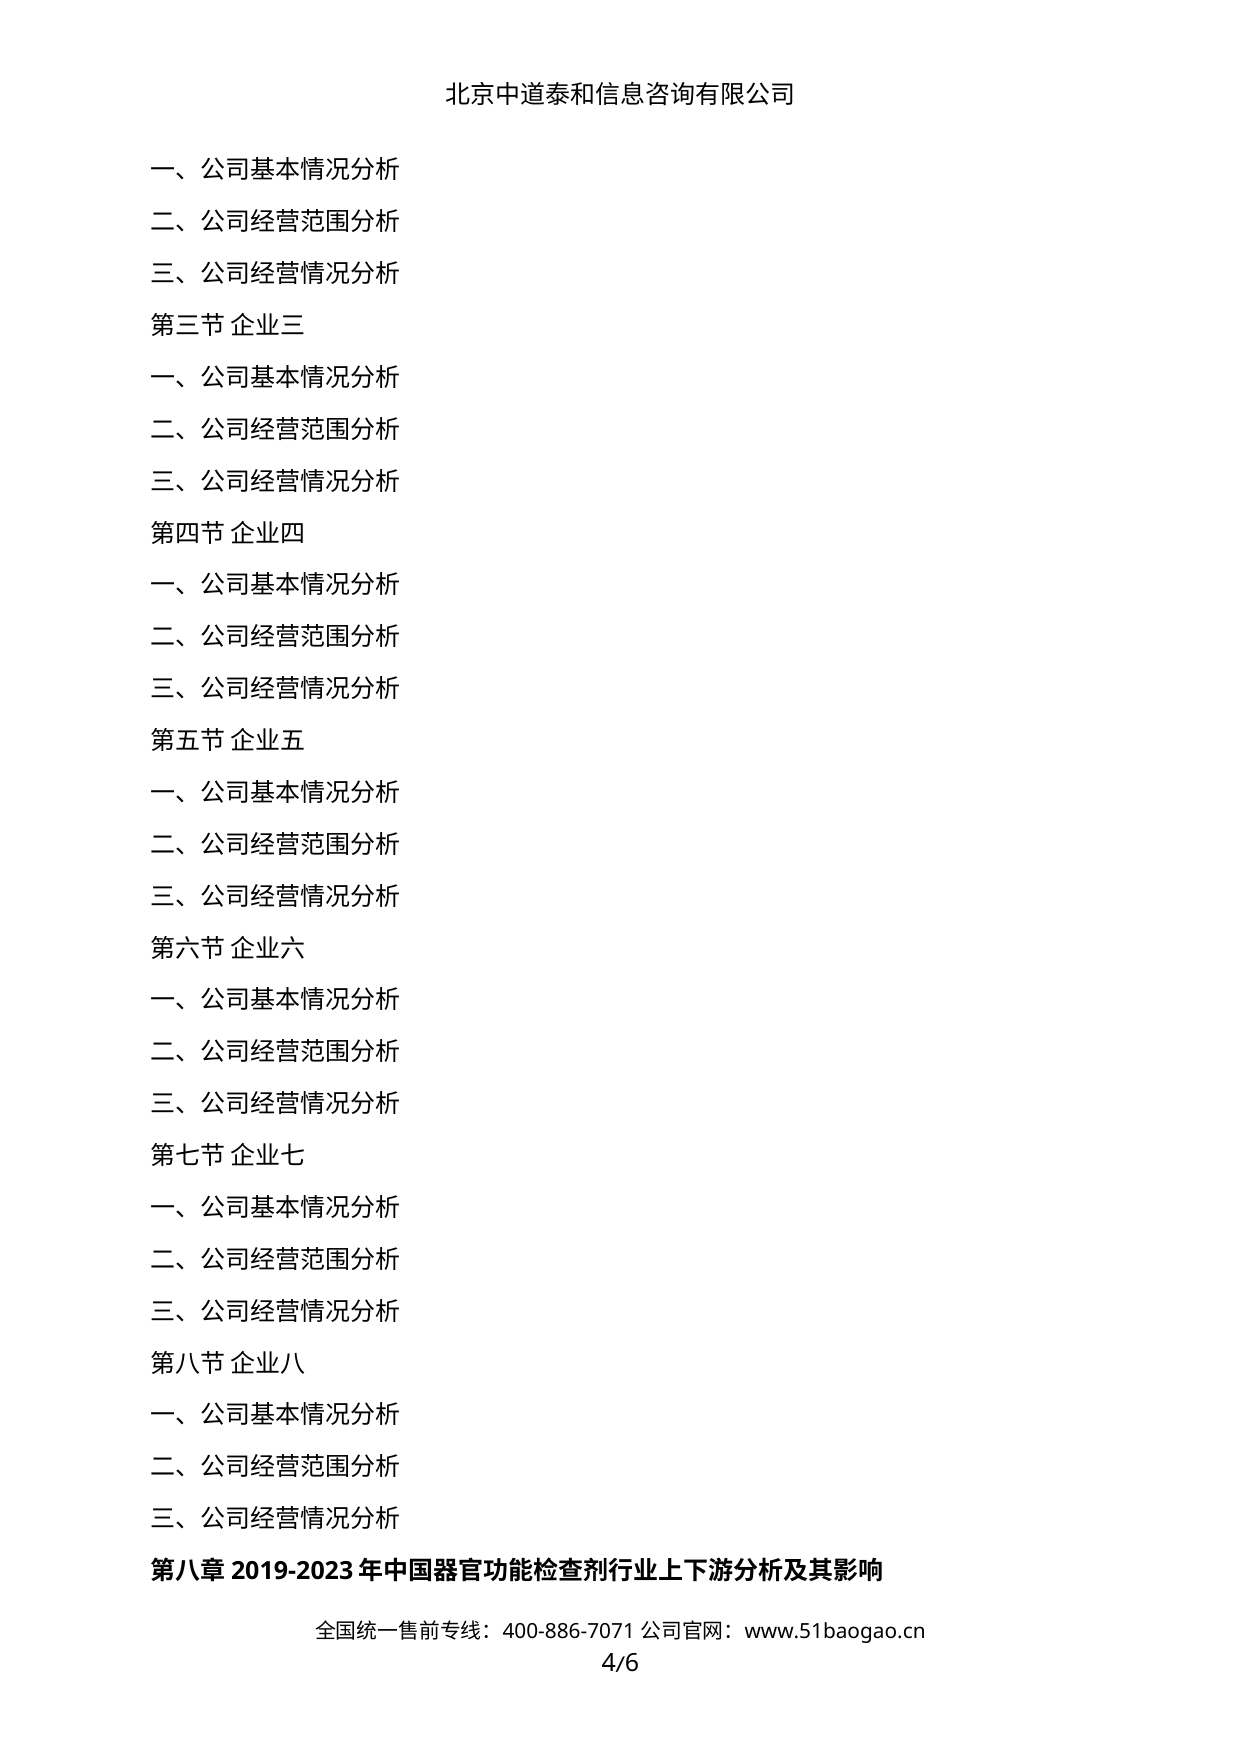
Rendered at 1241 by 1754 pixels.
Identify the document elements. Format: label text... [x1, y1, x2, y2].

text 二、公司经营范围分析 [150, 1447, 1090, 1483]
text 一、公司基本情况分析 [150, 772, 1090, 809]
text 三、公司经营情况分析 [150, 461, 1090, 497]
text 一、公司基本情况分析 [150, 1395, 1090, 1431]
text 一、公司基本情况分析 [150, 1187, 1090, 1224]
text 三、公司经营情况分析 [150, 1084, 1090, 1120]
text 第六节 企业六 [150, 928, 1090, 964]
text 二、公司经营范围分析 [150, 409, 1090, 446]
text 一、公司基本情况分析 [150, 150, 1090, 186]
text 一、公司基本情况分析 [150, 565, 1090, 601]
text 二、公司经营范围分析 [150, 1032, 1090, 1068]
text 第四节 企业四 [150, 513, 1090, 549]
text 第八节 企业八 [150, 1343, 1090, 1379]
text 三、公司经营情况分析 [150, 1291, 1090, 1327]
text 三、公司经营情况分析 [150, 254, 1090, 290]
text 第三节 企业三 [150, 306, 1090, 342]
text 第五节 企业五 [150, 721, 1090, 757]
text 一、公司基本情况分析 [150, 357, 1090, 394]
text 二、公司经营范围分析 [150, 1239, 1090, 1276]
text 二、公司经营范围分析 [150, 824, 1090, 861]
text 第七节 企业七 [150, 1136, 1090, 1172]
text 第八章 2019-2023年中国器官功能检查剂行业上下游分析及其影响 [150, 1551, 1090, 1587]
text 二、公司经营范围分析 [150, 617, 1090, 653]
text 三、公司经营情况分析 [150, 669, 1090, 705]
text 一、公司基本情况分析 [150, 980, 1090, 1016]
text 三、公司经营情况分析 [150, 876, 1090, 912]
text 二、公司经营范围分析 [150, 202, 1090, 238]
text 三、公司经营情况分析 [150, 1499, 1090, 1535]
